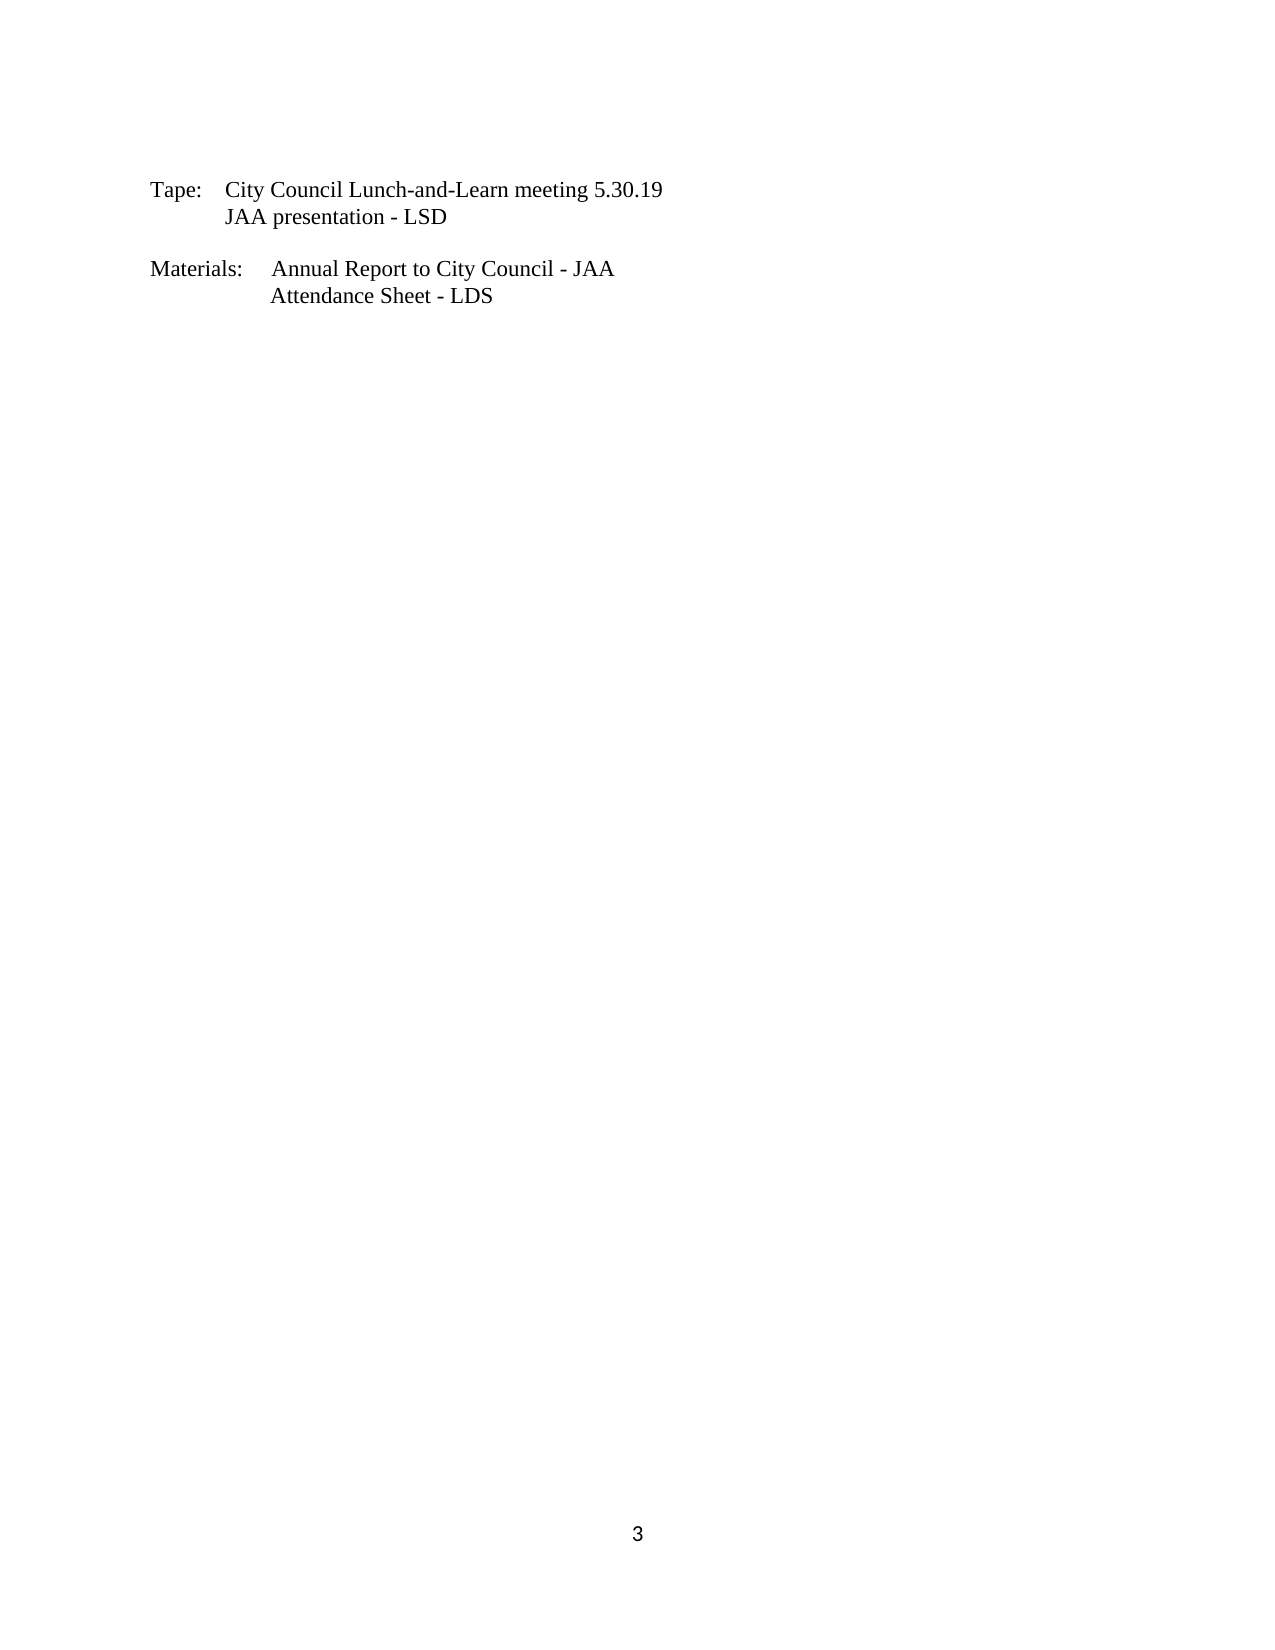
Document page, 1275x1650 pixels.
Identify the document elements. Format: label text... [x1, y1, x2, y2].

text Materials: Annual Report to City Council - JAA [150, 255, 1125, 282]
text Attendance Sheet - LDS [150, 282, 1125, 308]
text JAA presentation - LSD [150, 203, 1125, 229]
text Tape: City Council Lunch-and-Learn meeting 5.30.19 [150, 176, 1125, 203]
